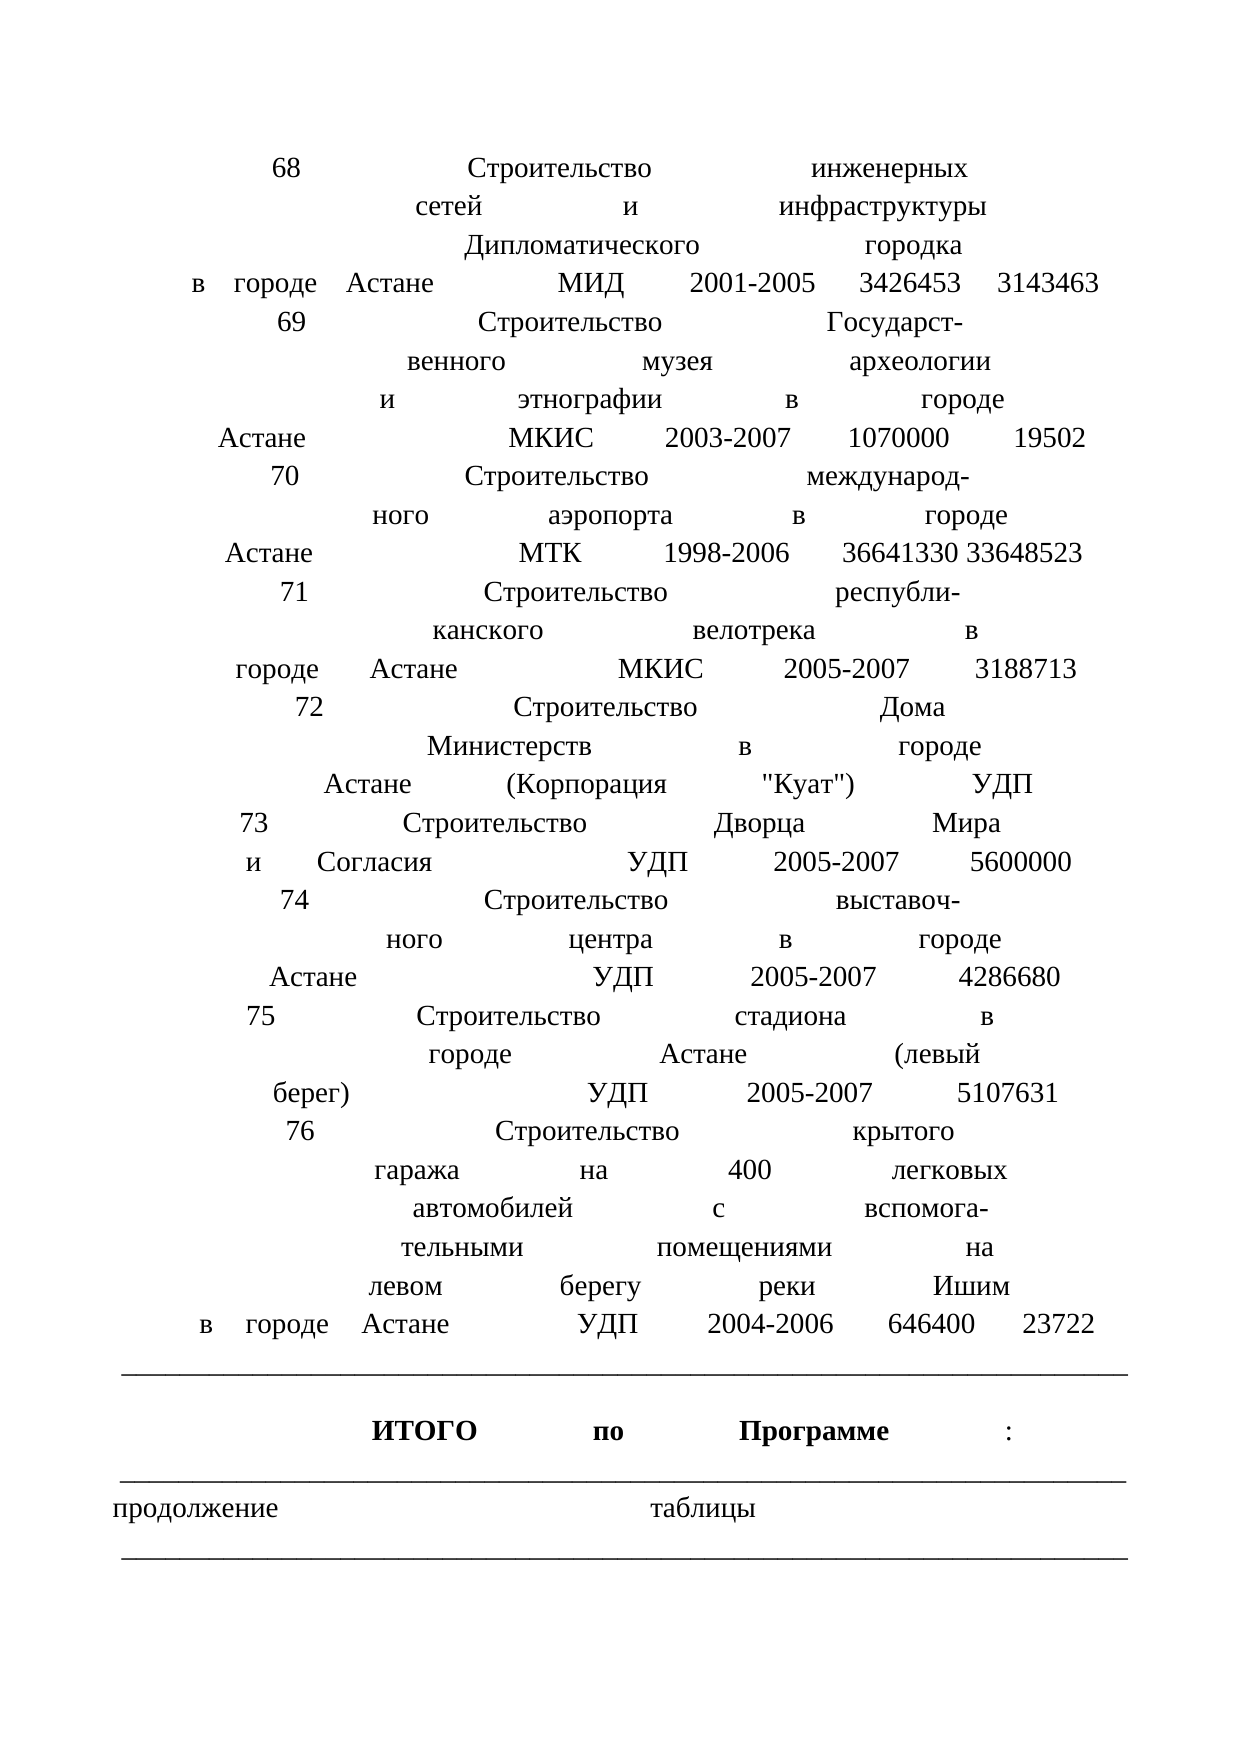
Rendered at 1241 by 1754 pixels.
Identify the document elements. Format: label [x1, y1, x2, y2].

text [112, 150, 1128, 1486]
text [112, 1491, 1128, 1593]
